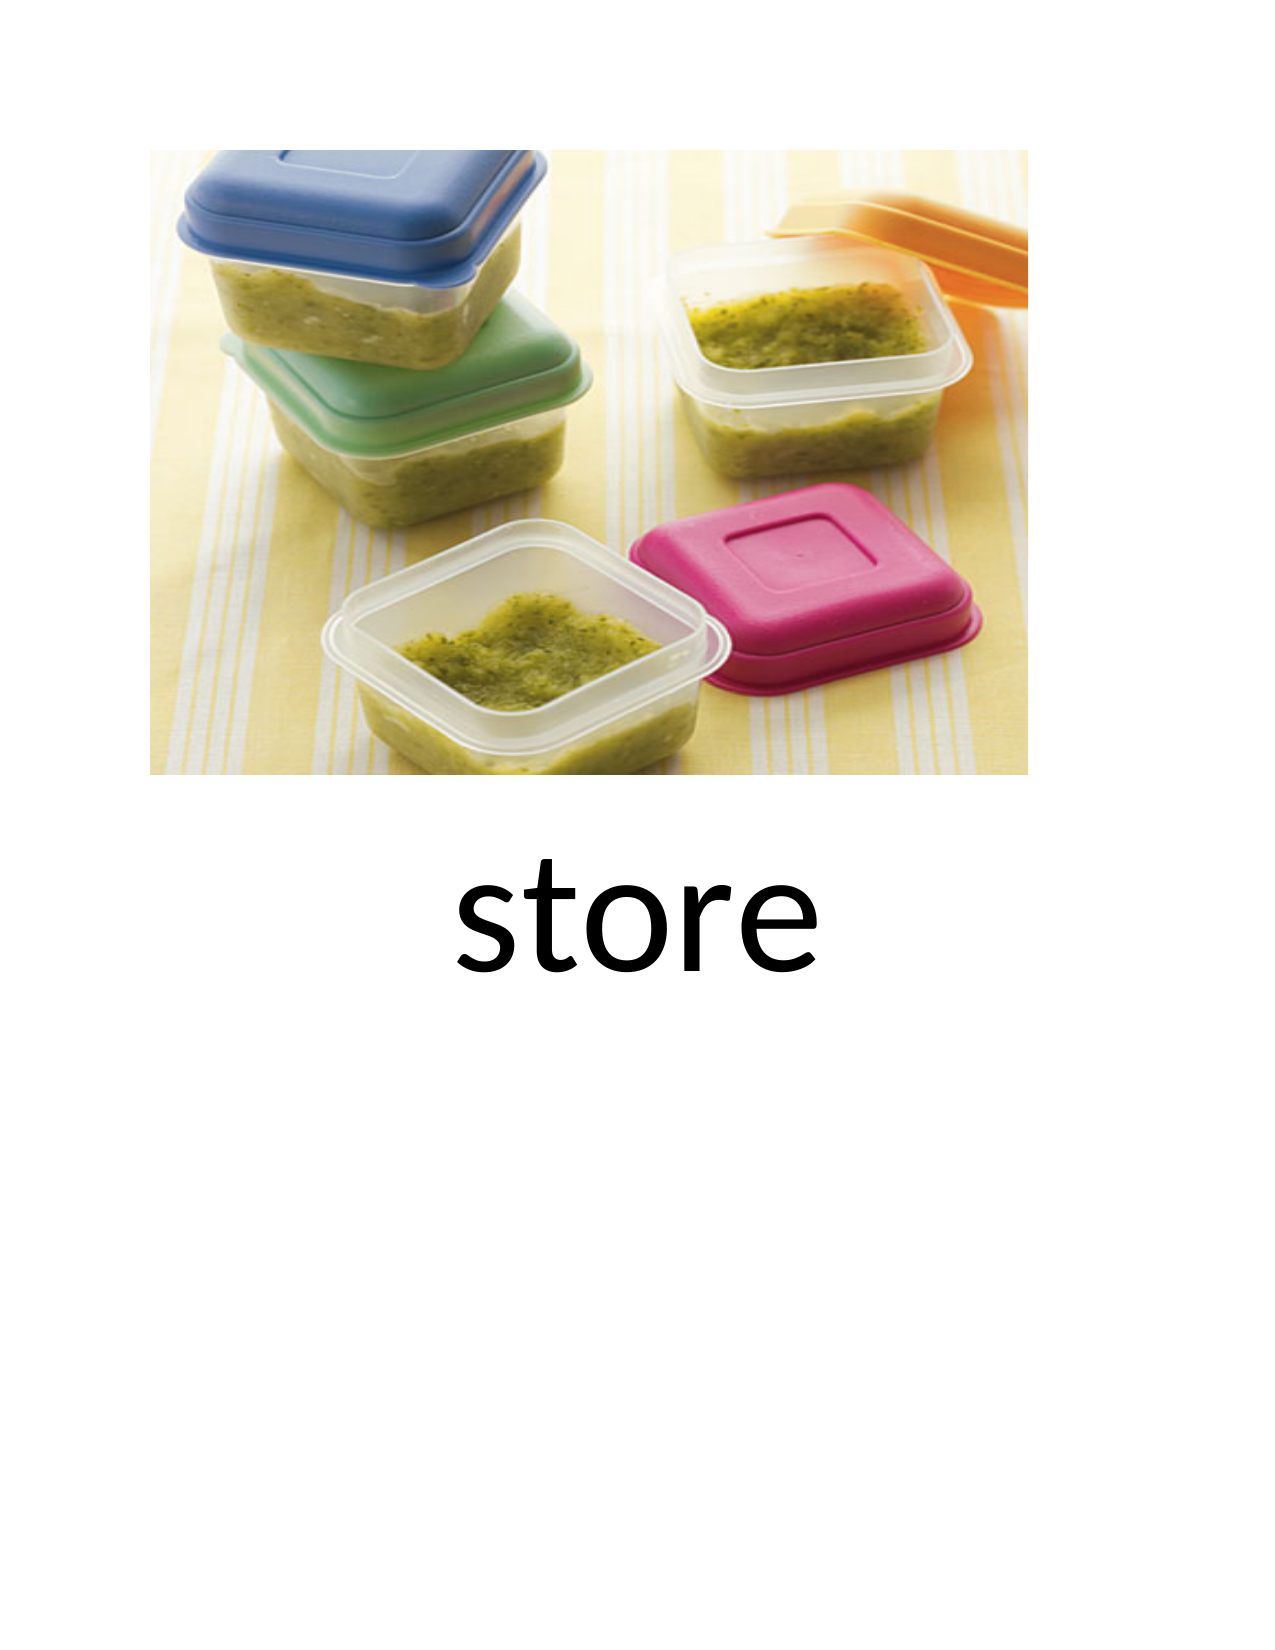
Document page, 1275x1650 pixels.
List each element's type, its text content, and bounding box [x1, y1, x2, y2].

text store [150, 800, 1125, 1016]
picture [150, 150, 1029, 775]
